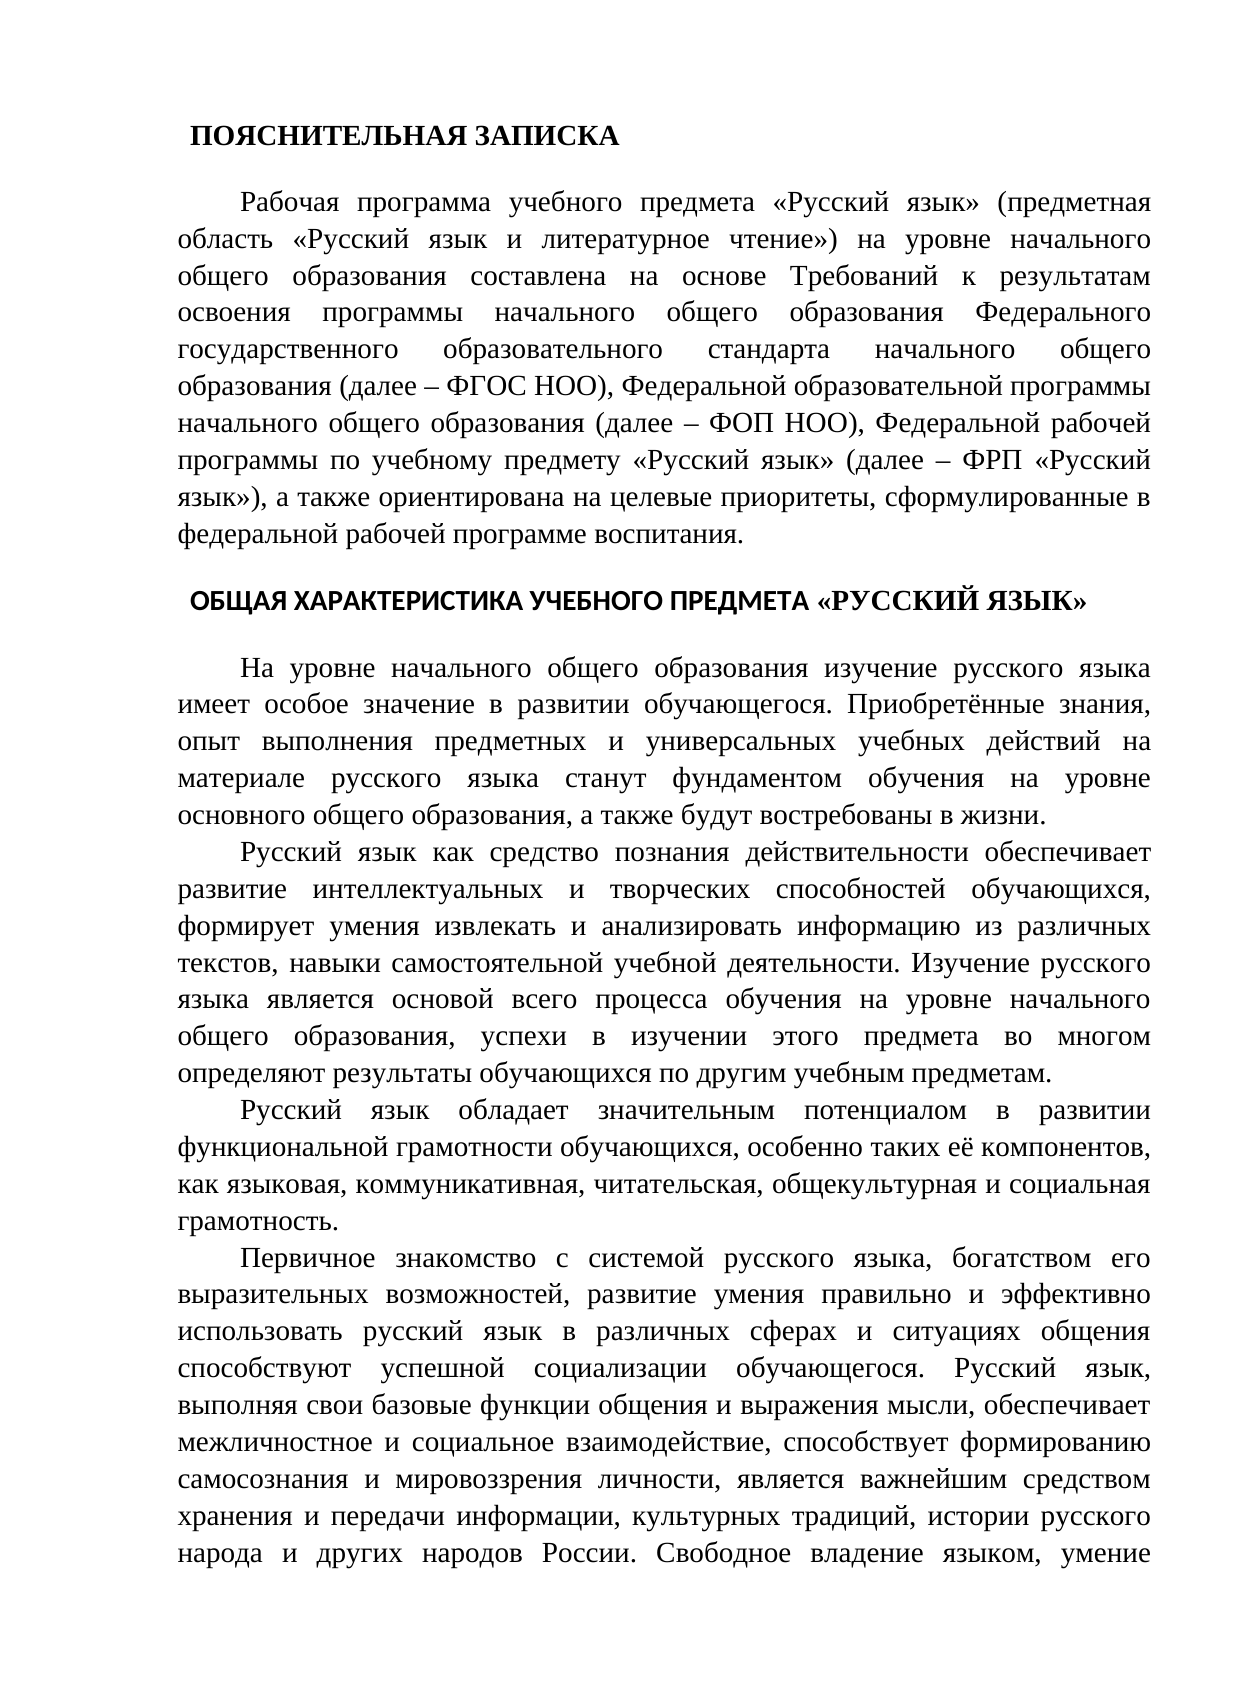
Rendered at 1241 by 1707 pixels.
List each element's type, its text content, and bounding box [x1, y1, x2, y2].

text Русский язык как средство познания действительности обеспечивает развитие интеллектуальных и творческих способностей обучающихся, формирует умения извлекать и анализировать информацию из различных текстов, навыки самостоятельной учебной деятельности. Изучение русского языка является основой всего процесса обучения на уровне начального общего образования, успехи в изучении этого предмета во многом определяют результаты обучающихся по другим учебным предметам. [177, 834, 1152, 1089]
text ПОЯСНИТЕЛЬНАЯ ЗАПИСКА [190, 118, 1152, 152]
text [177, 1240, 1152, 1568]
text На уровне начального общего образования изучение русского языка имеет особое значение в развитии обучающегося. Приобретённые знания, опыт выполнения предметных и универсальных учебных действий на материале русского языка станут фундаментом обучения на уровне основного общего образования, а также будут востребованы в жизни. [177, 650, 1152, 831]
text Рабочая программа учебного предмета «Русский язык» (предметная область «Русский язык и литературное чтение») на уровне начального общего образования составлена на основе Требований к результатам освоения программы начального общего образования Федерального государственного образовательного стандарта начального общего образования (далее – ФГОС НОО), Федеральной образовательной программы начального общего образования (далее – ФОП НОО), Федеральной рабочей программы по учебному предмету «Русский язык» (далее – ФРП «Русский язык»), а также ориентирована на целевые приоритеты, сформулированные в федеральной рабочей программе воспитания. [177, 184, 1152, 549]
text Русский язык обладает значительным потенциалом в развитии функциональной грамотности обучающихся, особенно таких её компонентов, как языковая, коммуникативная, читательская, общекультурная и социальная грамотность. [177, 1092, 1152, 1236]
text ОБЩАЯ ХАРАКТЕРИСТИКА УЧЕБНОГО ПРЕДМЕТА «РУССКИЙ ЯЗЫК» [190, 582, 1152, 617]
